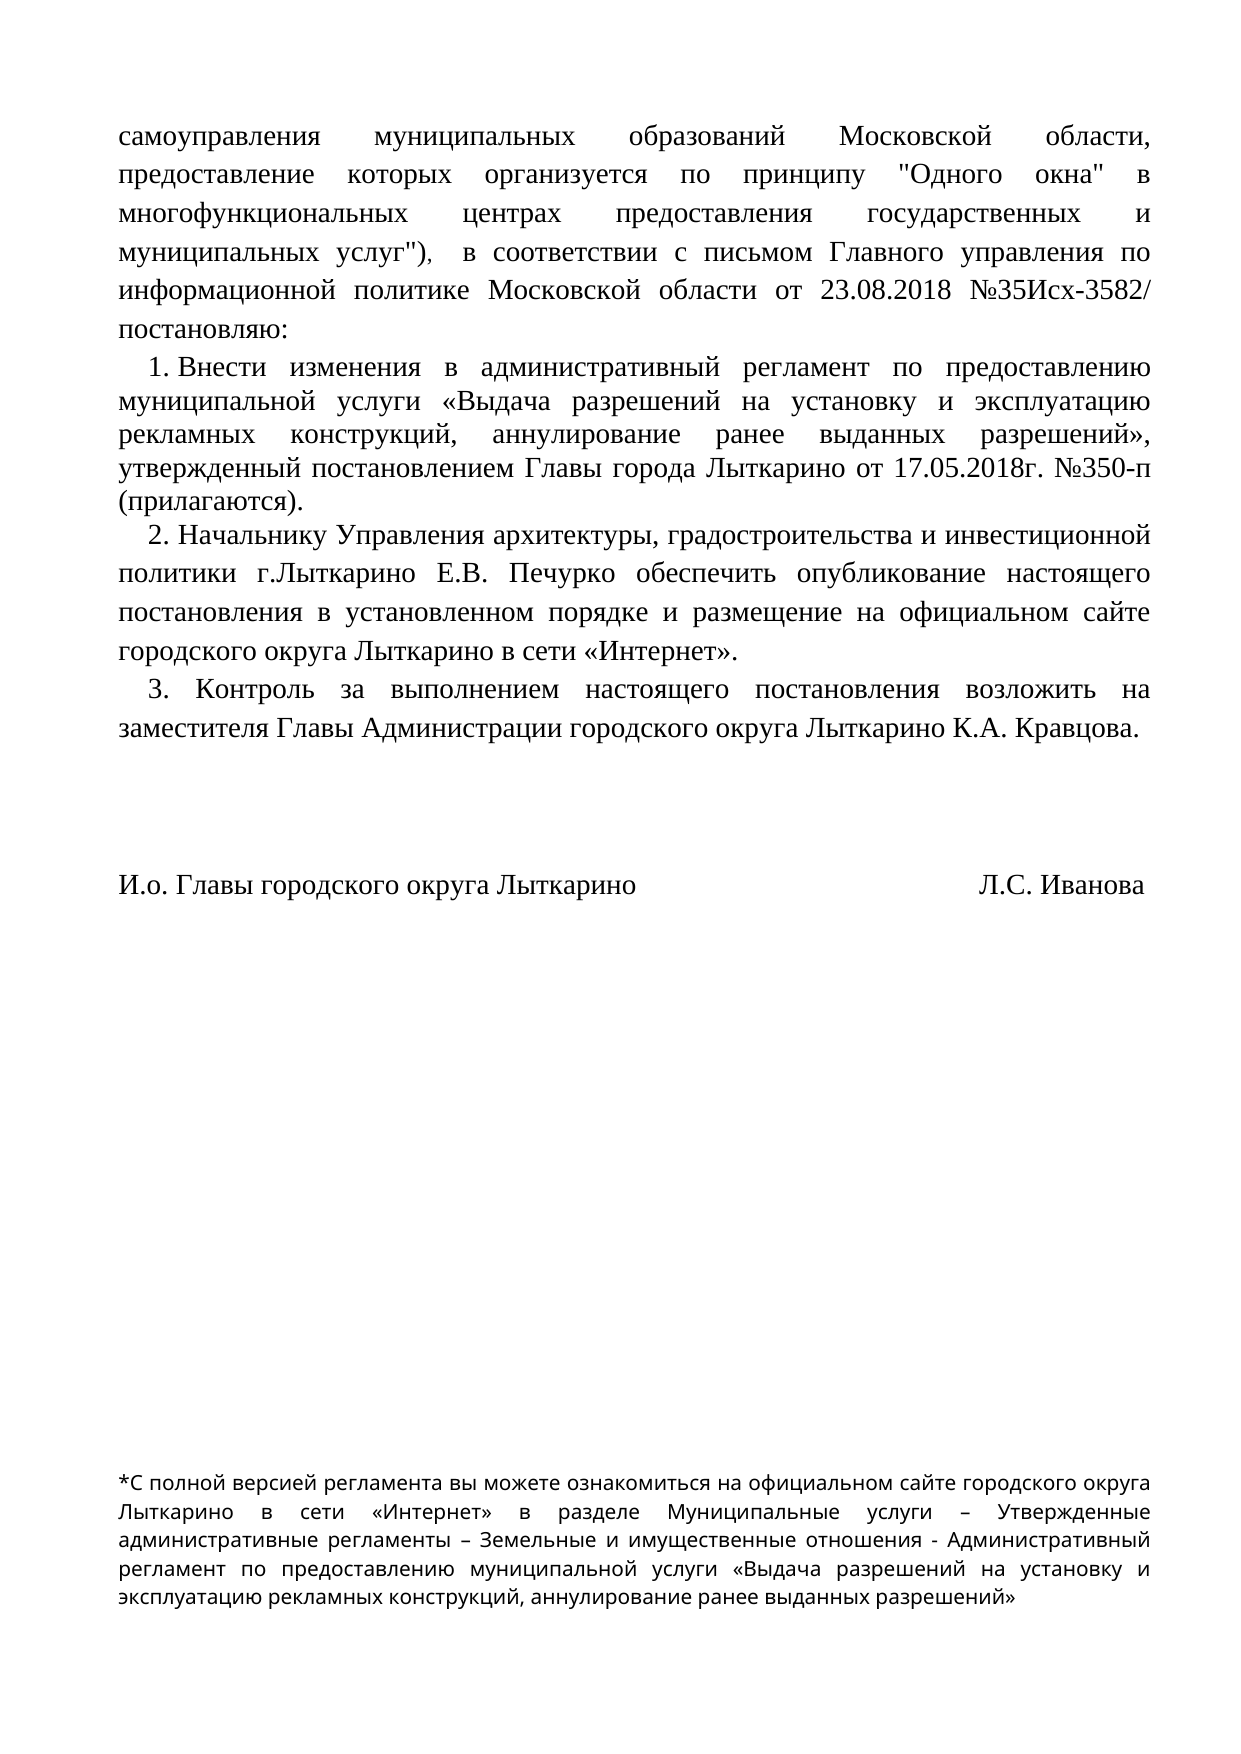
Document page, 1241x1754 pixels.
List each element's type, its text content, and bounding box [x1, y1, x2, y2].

list Внести изменения в административный регламент по предоставлению муниципальной услуги «Выдача разрешений на установку и эксплуатацию рекламных конструкций, аннулирование ранее выданных разрешений», утвержденный постановлением Главы города Лыткарино от 17.05.2018г. №350-п (прилагаются). [118, 349, 1152, 517]
text *С полной версией регламента вы можете ознакомиться на официальном сайте городского округа Лыткарино в сети «Интернет» в разделе Муниципальные услуги – Утвержденные административные регламенты – Земельные и имущественные отношения - Административный регламент по предоставлению муниципальной услуги «Выдача разрешений на установку и эксплуатацию рекламных конструкций, аннулирование ранее выданных разрешений» [118, 1468, 1152, 1611]
text 3. Контроль за выполнением настоящего постановления возложить на заместителя Главы Администрации городского округа Лыткарино К.А. Кравцова. [118, 671, 1152, 743]
text 2. Начальнику Управления архитектуры, градостроительства и инвестиционной политики г.Лыткарино Е.В. Печурко обеспечить опубликование настоящего постановления в установленном порядке и размещение на официальном сайте городского округа Лыткарино в сети «Интернет». [118, 517, 1152, 666]
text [118, 118, 1152, 344]
text И.о. Главы городского округа Лыткарино Л.С. Иванова [118, 867, 1152, 901]
